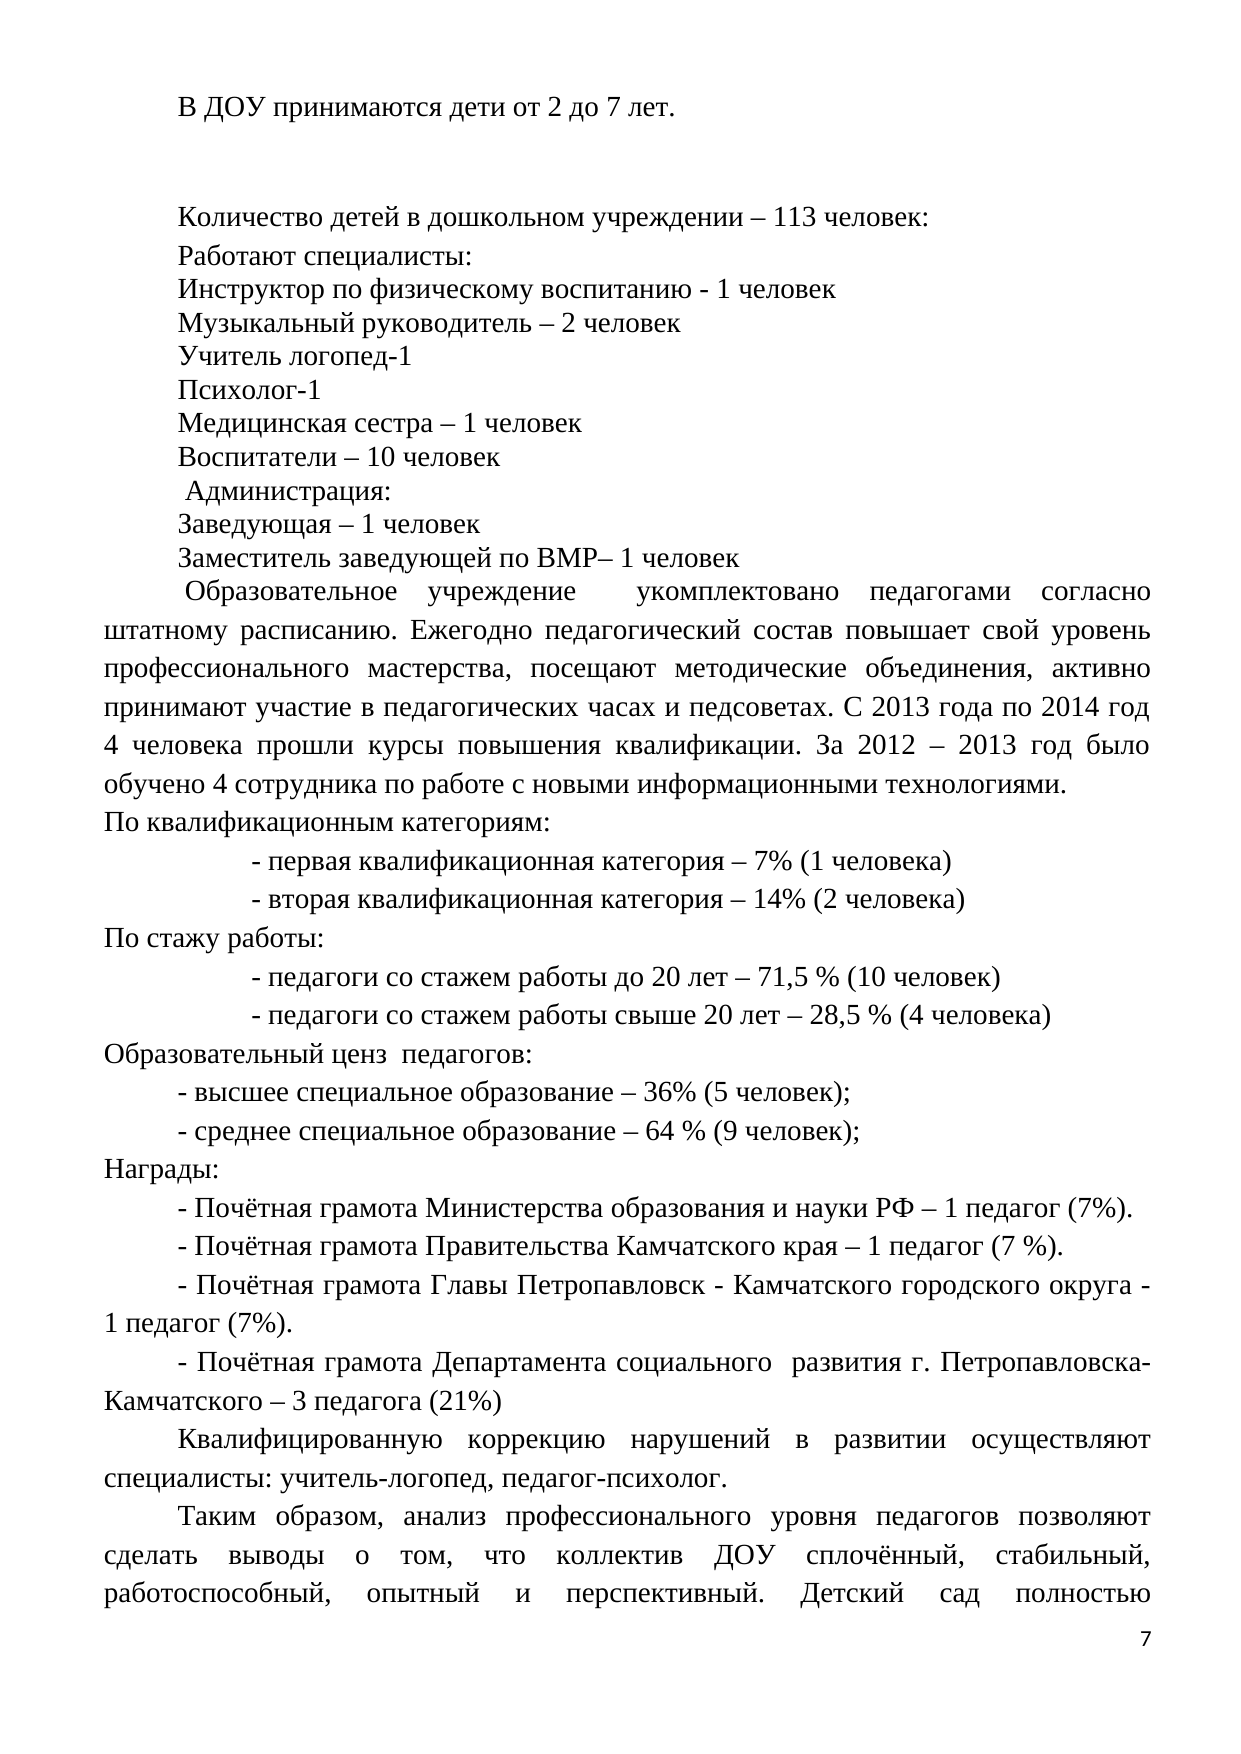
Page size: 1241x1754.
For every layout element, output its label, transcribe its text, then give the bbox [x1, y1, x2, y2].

text Администрация: [103, 473, 1136, 506]
text - педагоги со стажем работы свыше 20 лет – 28,5 % (4 человека) [177, 997, 1152, 1031]
text Заведующая – 1 человек [103, 506, 1136, 540]
text Работают специалисты: [103, 238, 1136, 271]
text Учитель логопед-1 [103, 338, 1136, 372]
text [103, 1498, 1152, 1609]
text Медицинская сестра – 1 человек [103, 406, 1136, 439]
text Инструктор по физическому воспитанию - 1 человек [103, 271, 1136, 305]
text - среднее специальное образование – 64 % (9 человек); [103, 1113, 1152, 1146]
text Квалифицированную коррекцию нарушений в развитии осуществляют специалисты: учитель-логопед, педагог-психолог. [103, 1421, 1152, 1493]
text - педагоги со стажем работы до 20 лет – 71,5 % (10 человек) [177, 959, 1152, 992]
text Количество детей в дошкольном учреждении – 113 человек: [103, 199, 1152, 233]
text Музыкальный руководитель – 2 человек [103, 305, 1136, 338]
text В ДОУ принимаются дети от 2 до 7 лет. [103, 89, 1136, 122]
text - вторая квалификационная категория – 14% (2 человека) [177, 882, 1152, 915]
text По стажу работы: [103, 920, 1152, 954]
text По квалификационным категориям: [103, 804, 1152, 838]
text - Почётная грамота Департамента социального развития г. Петропавловска-Камчатского – 3 педагога (21%) [103, 1344, 1152, 1416]
text Образовательное учреждение укомплектовано педагогами согласно штатному расписанию. Ежегодно педагогический состав повышает свой уровень профессионального мастерства, посещают методические объединения, активно принимают участие в педагогических часах и педсоветах. С 2013 года по 2014 год 4 человека прошли курсы повышения квалификации. За 2012 – 2013 год было обучено 4 сотрудника по работе с новыми информационными технологиями. [103, 573, 1152, 799]
text - первая квалификационная категория – 7% (1 человека) [177, 843, 1152, 877]
text Психолог-1 [103, 372, 1136, 406]
text Награды: [103, 1151, 1152, 1185]
text Воспитатели – 10 человек [103, 439, 1136, 473]
text - Почётная грамота Главы Петропавловск - Камчатского городского округа - 1 педагог (7%). [103, 1267, 1152, 1339]
text Образовательный ценз педагогов: [103, 1036, 1152, 1069]
text - Почётная грамота Министерства образования и науки РФ – 1 педагог (7%). [103, 1190, 1152, 1223]
text - высшее специальное образование – 36% (5 человек); [103, 1074, 1152, 1108]
text Заместитель заведующей по ВМР– 1 человек [103, 540, 1136, 573]
text - Почётная грамота Правительства Камчатского края – 1 педагог (7 %). [103, 1228, 1152, 1262]
